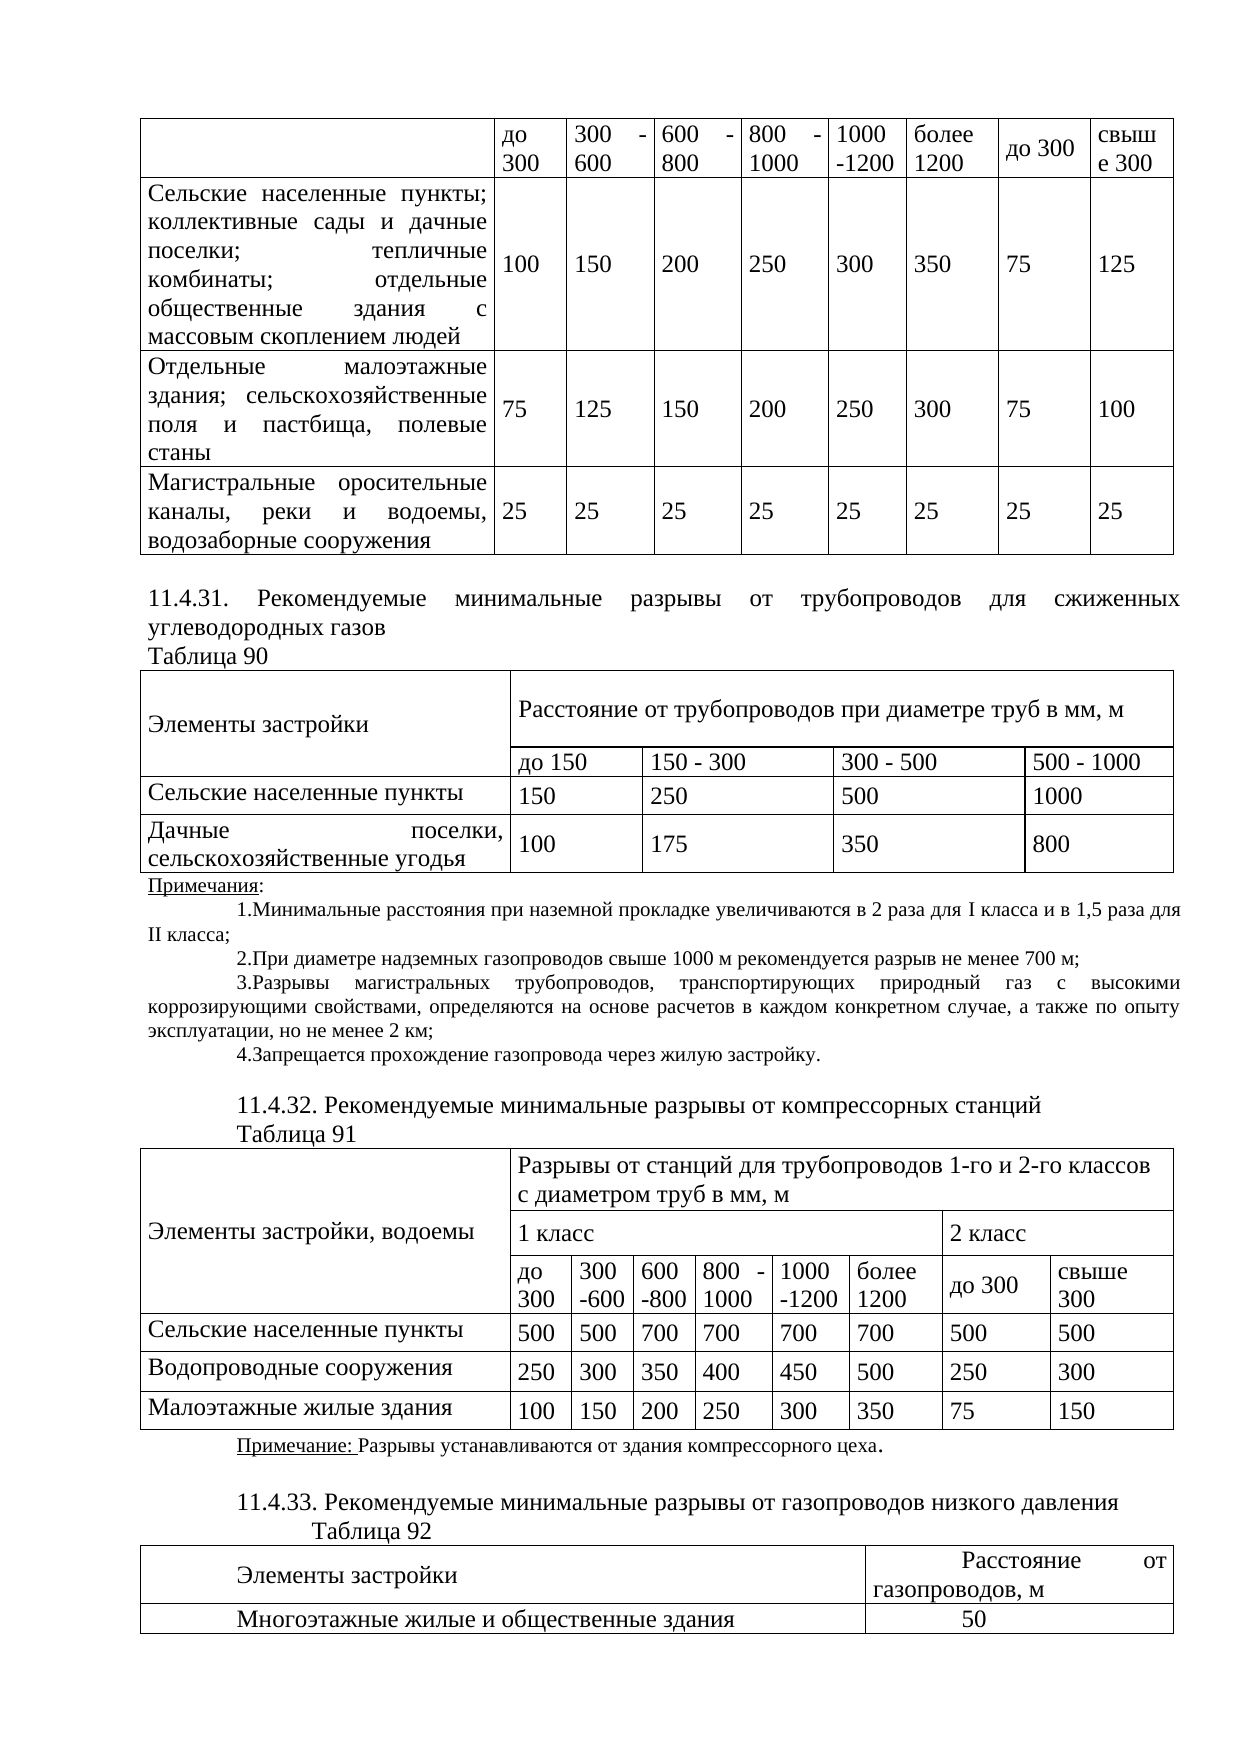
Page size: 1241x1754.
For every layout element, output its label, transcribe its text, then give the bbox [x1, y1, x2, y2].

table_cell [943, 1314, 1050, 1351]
list Таблица 92 [223, 1516, 1181, 1544]
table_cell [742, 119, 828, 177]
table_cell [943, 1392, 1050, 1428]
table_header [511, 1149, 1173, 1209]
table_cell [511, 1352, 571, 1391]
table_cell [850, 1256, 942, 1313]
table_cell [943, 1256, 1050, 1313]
list 11.4.33. Рекомендуемые минимальные разрывы от газопроводов низкого давления [148, 1487, 1181, 1516]
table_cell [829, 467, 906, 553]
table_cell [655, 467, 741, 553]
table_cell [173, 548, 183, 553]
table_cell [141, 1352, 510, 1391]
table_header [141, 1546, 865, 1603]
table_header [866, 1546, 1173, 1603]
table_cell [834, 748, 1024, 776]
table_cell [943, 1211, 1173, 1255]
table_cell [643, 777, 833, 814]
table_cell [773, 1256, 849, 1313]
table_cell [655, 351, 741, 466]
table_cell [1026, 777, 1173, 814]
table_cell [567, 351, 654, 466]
text Примечания: [148, 873, 1181, 897]
list 11.4.31. Рекомендуемые минимальные разрывы от трубопроводов для сжиженных углеводородных газов [148, 583, 1181, 641]
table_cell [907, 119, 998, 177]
list Таблица 91 [148, 1119, 1181, 1147]
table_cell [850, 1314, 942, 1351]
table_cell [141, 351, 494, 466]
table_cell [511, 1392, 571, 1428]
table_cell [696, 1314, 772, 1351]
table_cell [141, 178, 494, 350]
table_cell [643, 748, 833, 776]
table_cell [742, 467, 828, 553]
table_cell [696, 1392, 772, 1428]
text 3.Разрывы магистральных трубопроводов, транспортирующих природный газ с высокими коррозирующими свойствами, определяются на основе расчетов в каждом конкретном случае, а также по опыту эксплуатации, но не менее ; [148, 969, 1181, 1042]
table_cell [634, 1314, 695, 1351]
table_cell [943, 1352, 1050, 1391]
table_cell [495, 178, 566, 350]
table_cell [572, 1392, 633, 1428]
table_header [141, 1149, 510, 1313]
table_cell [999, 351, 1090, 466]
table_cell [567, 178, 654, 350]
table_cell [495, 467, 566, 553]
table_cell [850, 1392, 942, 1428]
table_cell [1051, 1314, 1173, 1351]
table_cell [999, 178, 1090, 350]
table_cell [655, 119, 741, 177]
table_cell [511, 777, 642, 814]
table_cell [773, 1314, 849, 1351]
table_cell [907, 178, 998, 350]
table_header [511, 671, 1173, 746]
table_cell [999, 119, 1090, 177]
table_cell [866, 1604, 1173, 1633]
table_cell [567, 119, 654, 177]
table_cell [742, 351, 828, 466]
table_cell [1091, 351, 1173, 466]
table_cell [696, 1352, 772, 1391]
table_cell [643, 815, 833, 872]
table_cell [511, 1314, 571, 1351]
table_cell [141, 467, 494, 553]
text Примечание: Разрывы устанавливаются от здания компрессорного цеха. [148, 1429, 1181, 1458]
text 2.При диаметре надземных газопроводов свыше рекомендуется разрыв не менее ; [148, 946, 1181, 969]
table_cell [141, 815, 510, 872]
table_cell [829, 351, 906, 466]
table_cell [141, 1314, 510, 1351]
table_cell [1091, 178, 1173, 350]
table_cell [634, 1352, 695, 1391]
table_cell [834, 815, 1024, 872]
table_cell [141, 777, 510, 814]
text 1.Минимальные расстояния при наземной прокладке увеличиваются в 2 раза для I класса и в 1,5 раза для II класса; [148, 897, 1181, 946]
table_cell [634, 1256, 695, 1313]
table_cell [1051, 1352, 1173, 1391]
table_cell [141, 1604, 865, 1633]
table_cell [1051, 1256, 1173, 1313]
list 11.4.32. Рекомендуемые минимальные разрывы от компрессорных станций [148, 1090, 1181, 1119]
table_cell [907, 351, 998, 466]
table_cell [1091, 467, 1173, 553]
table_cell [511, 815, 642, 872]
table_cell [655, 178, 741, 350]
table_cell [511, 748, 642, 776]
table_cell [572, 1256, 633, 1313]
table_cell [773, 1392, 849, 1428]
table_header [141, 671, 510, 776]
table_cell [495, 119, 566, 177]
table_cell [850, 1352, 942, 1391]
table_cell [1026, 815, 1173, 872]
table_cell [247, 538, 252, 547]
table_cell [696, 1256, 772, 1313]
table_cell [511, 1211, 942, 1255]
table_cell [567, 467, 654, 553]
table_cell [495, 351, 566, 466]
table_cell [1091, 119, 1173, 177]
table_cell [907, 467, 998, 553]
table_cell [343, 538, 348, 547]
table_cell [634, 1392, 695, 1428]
text 4.Запрещается прохождение газопровода через жилую застройку. [148, 1042, 1181, 1066]
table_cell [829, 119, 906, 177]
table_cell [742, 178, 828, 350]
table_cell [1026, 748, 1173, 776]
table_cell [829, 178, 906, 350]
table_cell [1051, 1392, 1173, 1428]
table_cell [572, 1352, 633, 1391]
list Таблица 90 [148, 641, 1181, 669]
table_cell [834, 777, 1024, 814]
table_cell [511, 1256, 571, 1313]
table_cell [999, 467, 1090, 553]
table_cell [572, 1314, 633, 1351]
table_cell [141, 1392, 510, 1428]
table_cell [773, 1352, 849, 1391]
